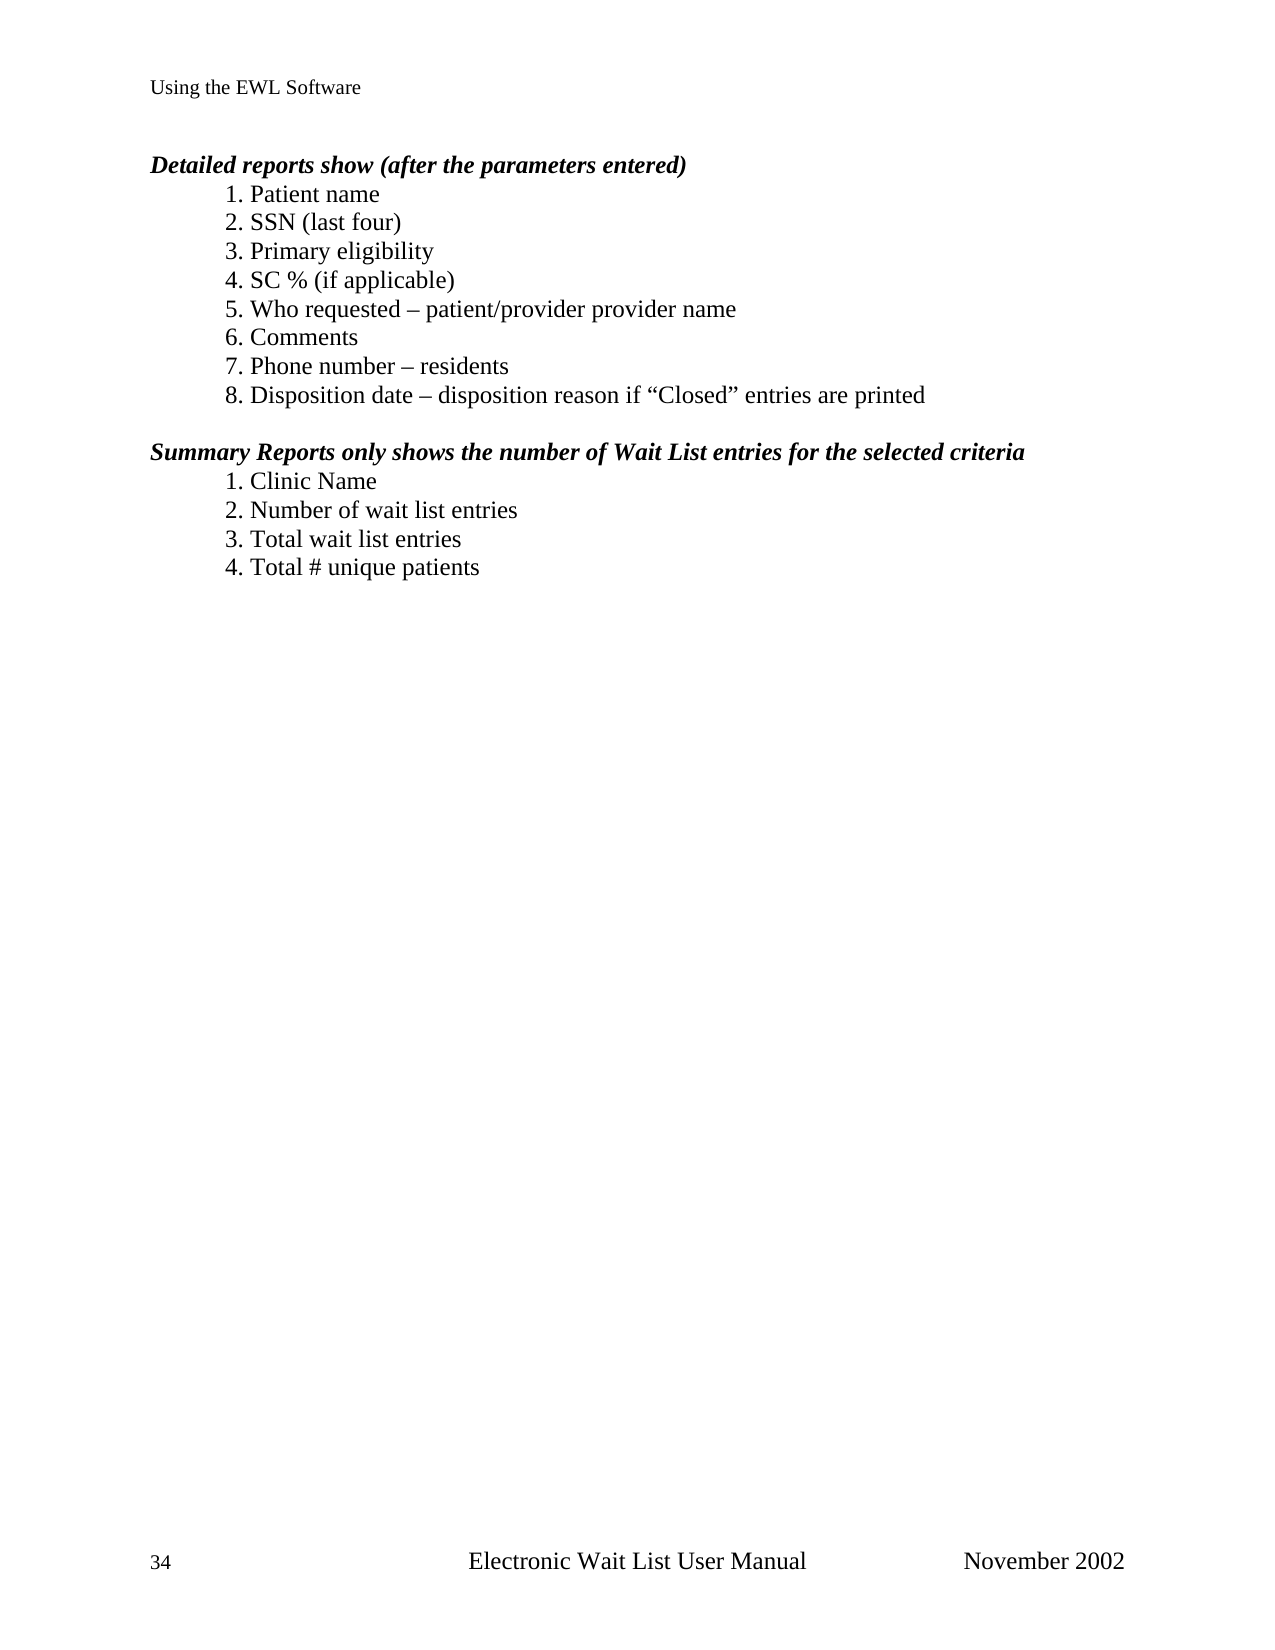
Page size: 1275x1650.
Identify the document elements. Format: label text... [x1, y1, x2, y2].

text 5. Who requested – patient/provider provider name [225, 294, 1125, 322]
text 2. SSN (last four) [225, 207, 1125, 236]
text 2. Number of wait list entries [225, 495, 1125, 524]
text 1. Clinic Name [225, 466, 1125, 495]
text 3. Total wait list entries [225, 524, 1125, 552]
text 8. Disposition date – disposition reason if “Closed” entries are printed [225, 380, 1125, 409]
text 6. Comments [225, 322, 1125, 351]
text 4. SC % (if applicable) [225, 265, 1125, 294]
text 7. Phone number – residents [225, 351, 1125, 380]
text 3. Primary eligibility [225, 236, 1125, 265]
text Summary Reports only shows the number of Wait List entries for the selected criteria [150, 437, 1125, 466]
text 4. Total # unique patients [225, 552, 1125, 581]
text 1. Patient name [225, 179, 1125, 207]
text Detailed reports show (after the parameters entered) [150, 150, 1125, 179]
